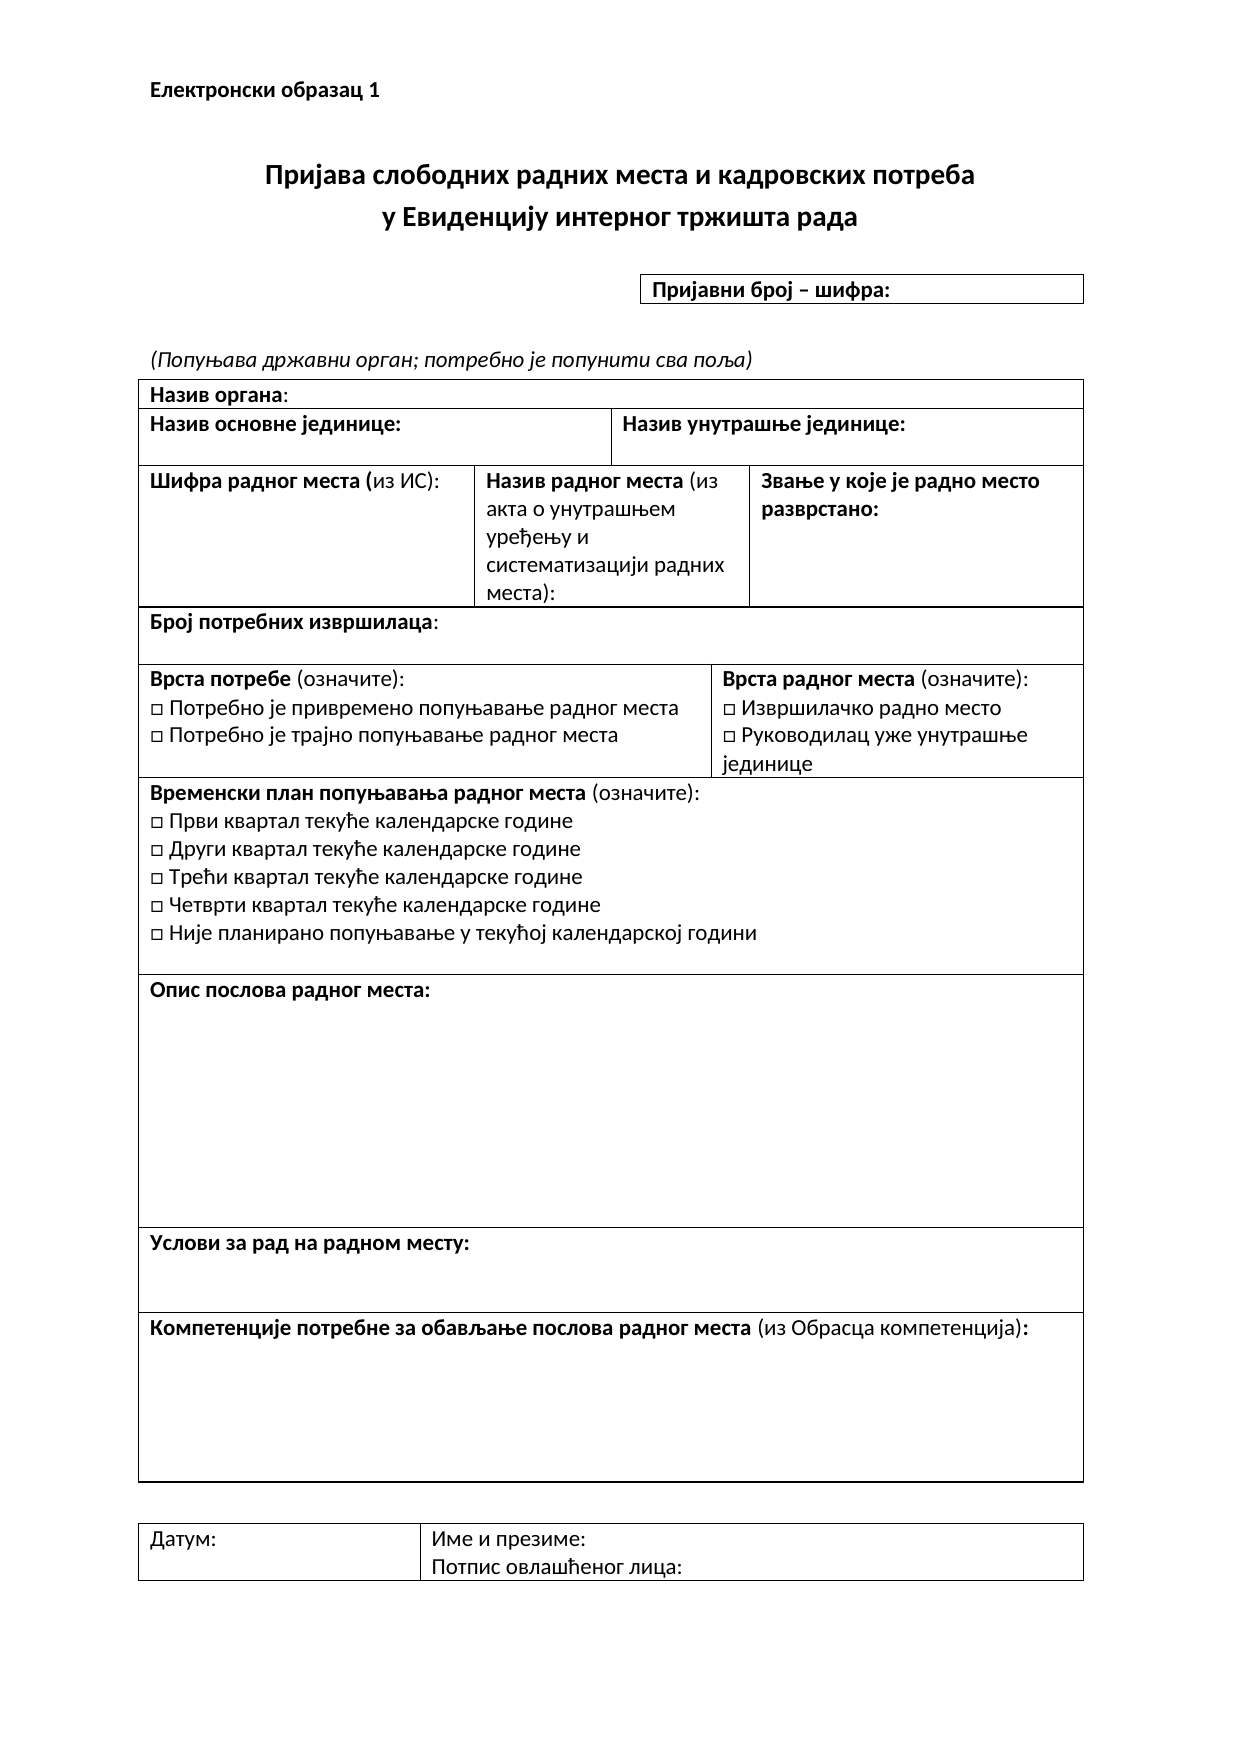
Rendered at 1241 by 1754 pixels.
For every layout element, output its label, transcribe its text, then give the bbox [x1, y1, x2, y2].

table_cell Звање у које је радно место разврстано: [750, 466, 1083, 606]
table_cell Број потребних извршилаца: [139, 608, 1083, 663]
table_cell Врста радног места (означите): □ Извршилачко радно место □ Руководилац уже унутрашње јединице [712, 665, 1083, 777]
table_header Име и презиме: Потпис овлашћеног лица: [421, 1524, 1083, 1580]
table_header Назив органа: [139, 380, 1083, 408]
table_cell Шифра радног места (из ИС): [139, 466, 474, 606]
table_cell Временски план попуњавања радног места (означите): □ Први квартал текуће календарске године □ Други квартал текуће календарске године □ Трећи квартал текуће календарске године □ Четврти квартал текуће календарске године □ Није планирано попуњавање у текућој календарској години [139, 778, 1083, 974]
text (Попуњава државни орган; потребно је попунити сва поља) [150, 345, 1090, 373]
table_header Пријавни број – шифра: [641, 275, 1083, 303]
table_cell Назив унутрашње јединице: [612, 409, 1083, 465]
table_cell Компетенције потребне за обављање послова радног места (из Обрасца компетенција): [139, 1313, 1083, 1481]
text Пријава слободних радних места и кадровских потреба [150, 156, 1090, 192]
table_cell Врста потребе (означите): □ Потребно је привремено попуњавање радног места □ Потребно је трајно попуњавање радног места [139, 665, 711, 777]
text у Евиденцију интерног тржишта рада [150, 198, 1090, 234]
table_cell Назив радног места (из акта о унутрашњем уређењу и систематизацији радних места): [475, 466, 749, 606]
table_cell Назив основне јединице: [139, 409, 611, 465]
table_header Датум: [139, 1524, 420, 1580]
table_cell Опис послова радног места: [139, 975, 1083, 1227]
table_cell Услови за рад на радном месту: [139, 1228, 1083, 1312]
